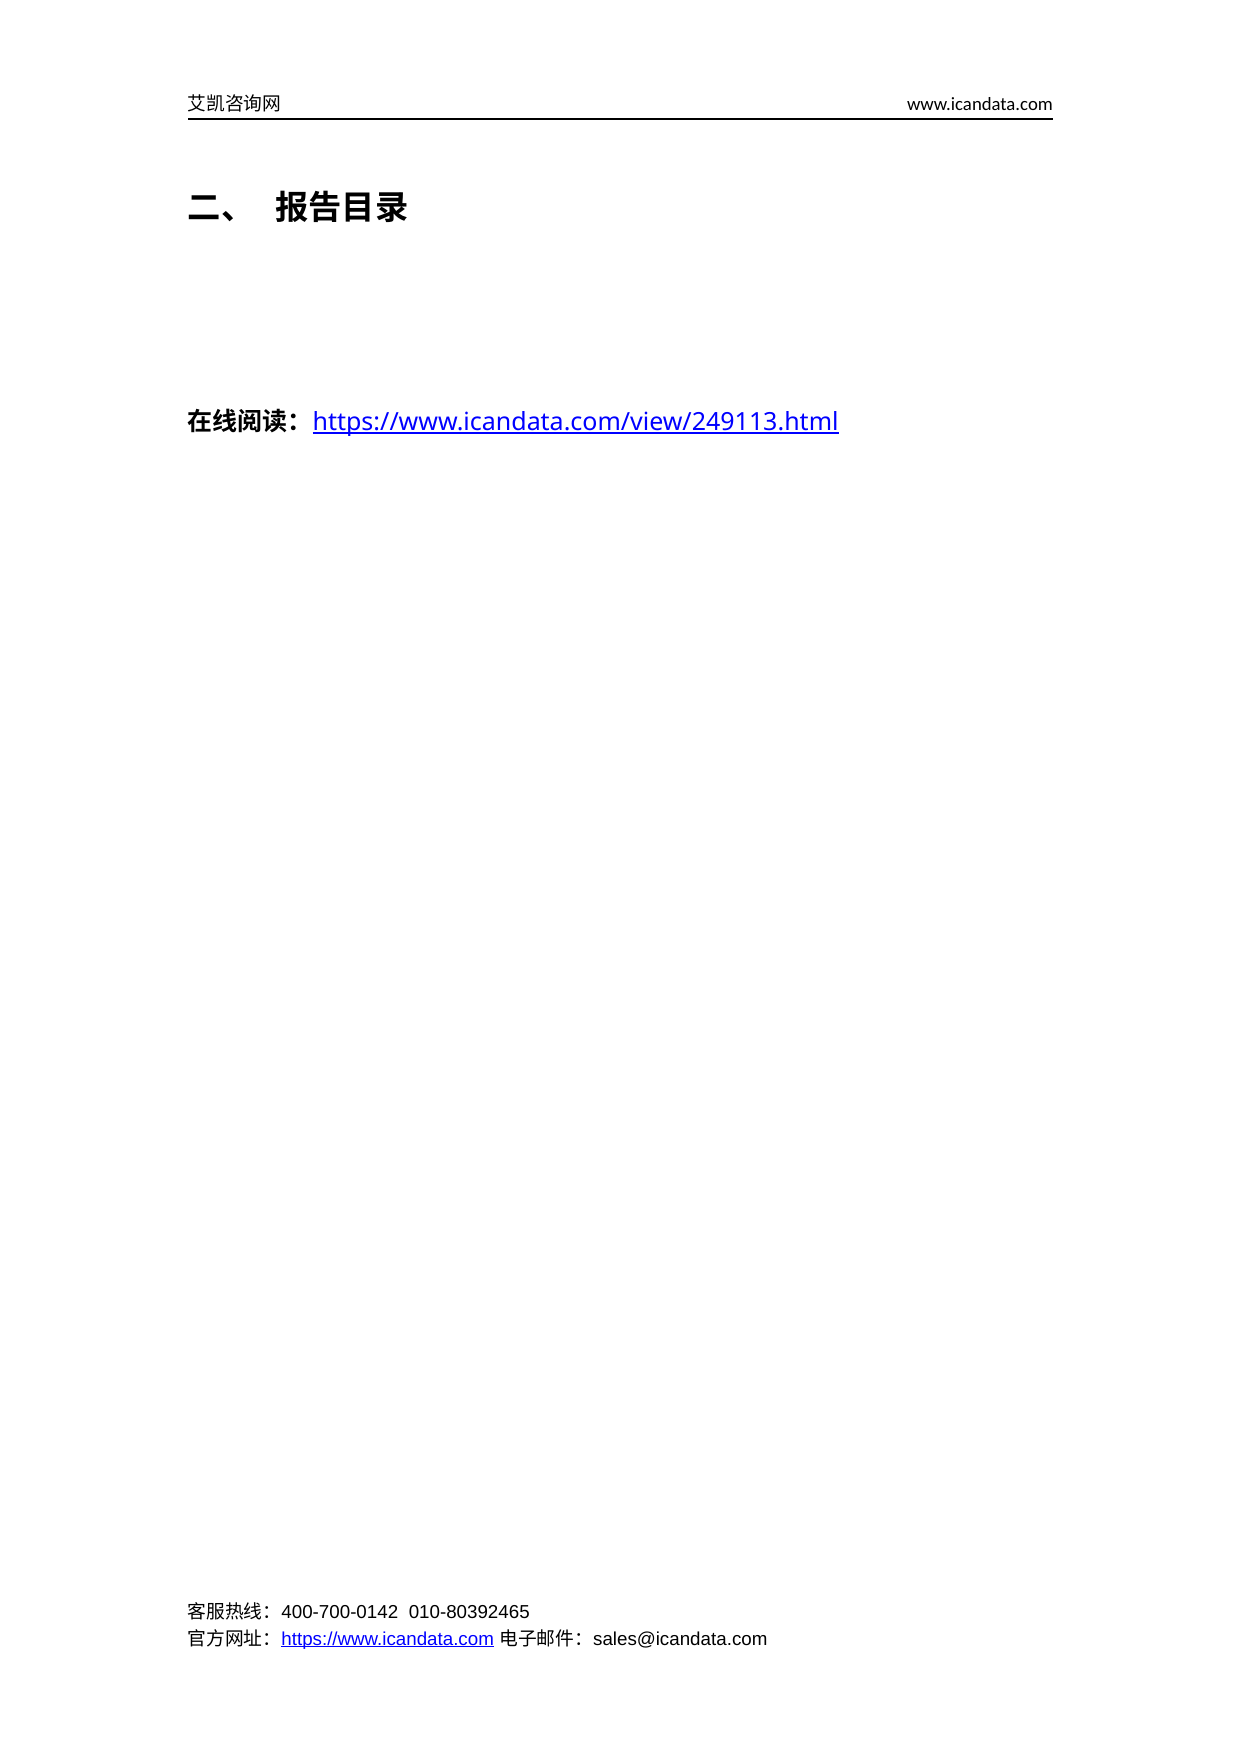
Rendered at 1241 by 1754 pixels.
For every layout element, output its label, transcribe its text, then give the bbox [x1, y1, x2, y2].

subtitle 报告目录 [187, 172, 1053, 237]
text 在线阅读：https://www.icandata.com/view/249113.html [187, 387, 1053, 452]
